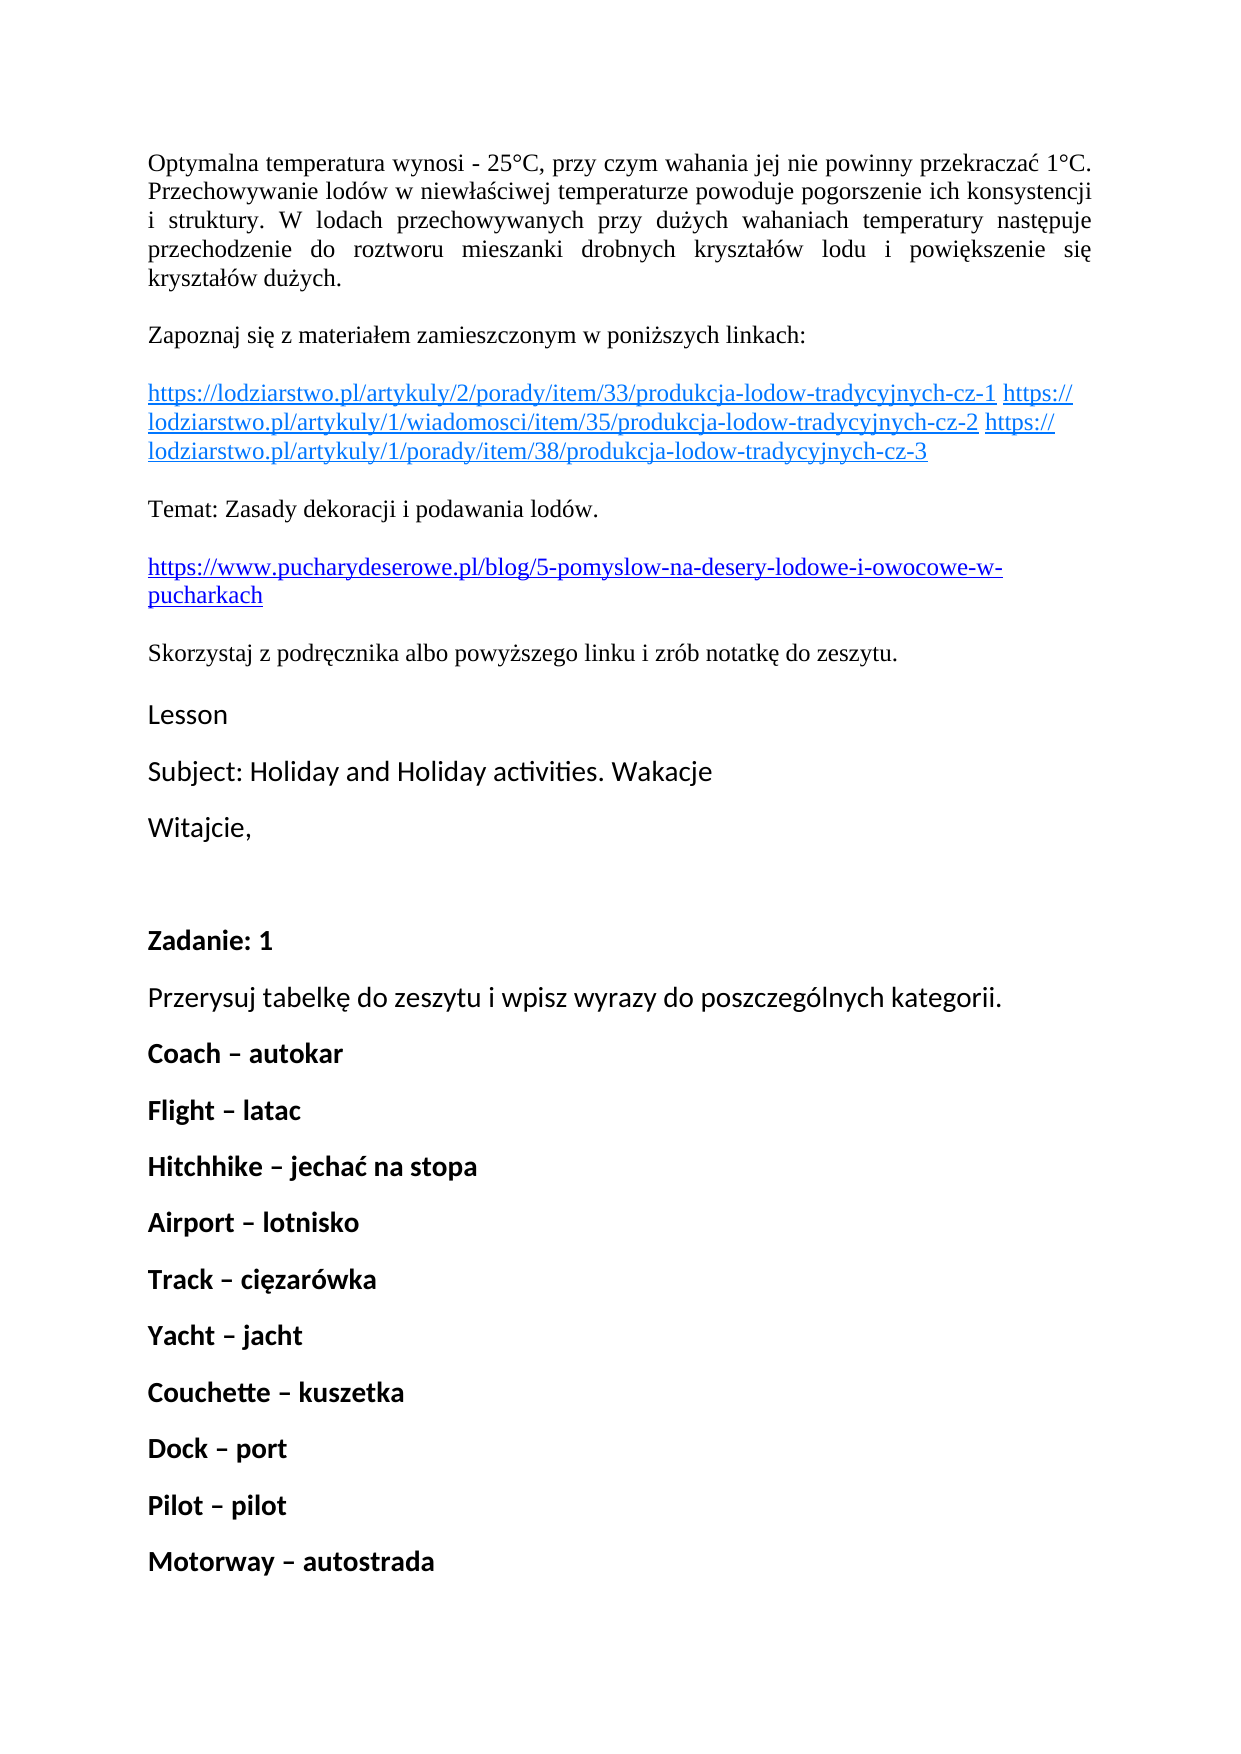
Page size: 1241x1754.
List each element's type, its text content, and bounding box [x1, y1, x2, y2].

text Lesson [148, 696, 1093, 732]
text Coach – autokar [148, 1035, 1093, 1071]
text Couchette – kuszetka [148, 1374, 1093, 1409]
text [148, 148, 1093, 291]
text Yacht – jacht [148, 1317, 1093, 1353]
text Flight – latac [148, 1092, 1093, 1127]
text Subject: Holiday and Holiday activities. Wakacje [148, 753, 1093, 788]
text Zapoznaj się z materiałem zamieszczonym w poniższych linkach: [148, 321, 1093, 349]
text Dock – port [148, 1430, 1093, 1466]
text Temat: Zasady dekoracji i podawania lodów. [148, 494, 1093, 523]
text Airport – lotnisko [148, 1204, 1093, 1240]
text https://lodziarstwo.pl/artykuly/2/porady/item/33/produkcja-lodow-tradycyjnych-cz-1 https://lodziarstwo.pl/artykuly/1/wiadomosci/item/35/produkcja-lodow-tradycyjnych-cz-2 https://lodziarstwo.pl/artykuly/1/porady/item/38/produkcja-lodow-tradycyjnych-cz-3 [148, 378, 1093, 465]
text Witajcie, [148, 809, 1093, 845]
text Pilot – pilot [148, 1487, 1093, 1522]
text Track – cięzarówka [148, 1261, 1093, 1297]
text Hitchhike – jechać na stopa [148, 1148, 1093, 1184]
text Zadanie: 1 [148, 922, 1093, 958]
text Skorzystaj z podręcznika albo powyższego linku i zrób notatkę do zeszytu. [148, 638, 1093, 667]
text Przerysuj tabelkę do zeszytu i wpisz wyrazy do poszczególnych kategorii. [148, 979, 1093, 1014]
text https://www.pucharydeserowe.pl/blog/5-pomyslow-na-desery-lodowe-i-owocowe-w-pucharkach [148, 552, 1093, 609]
text Motorway – autostrada [148, 1543, 1093, 1579]
